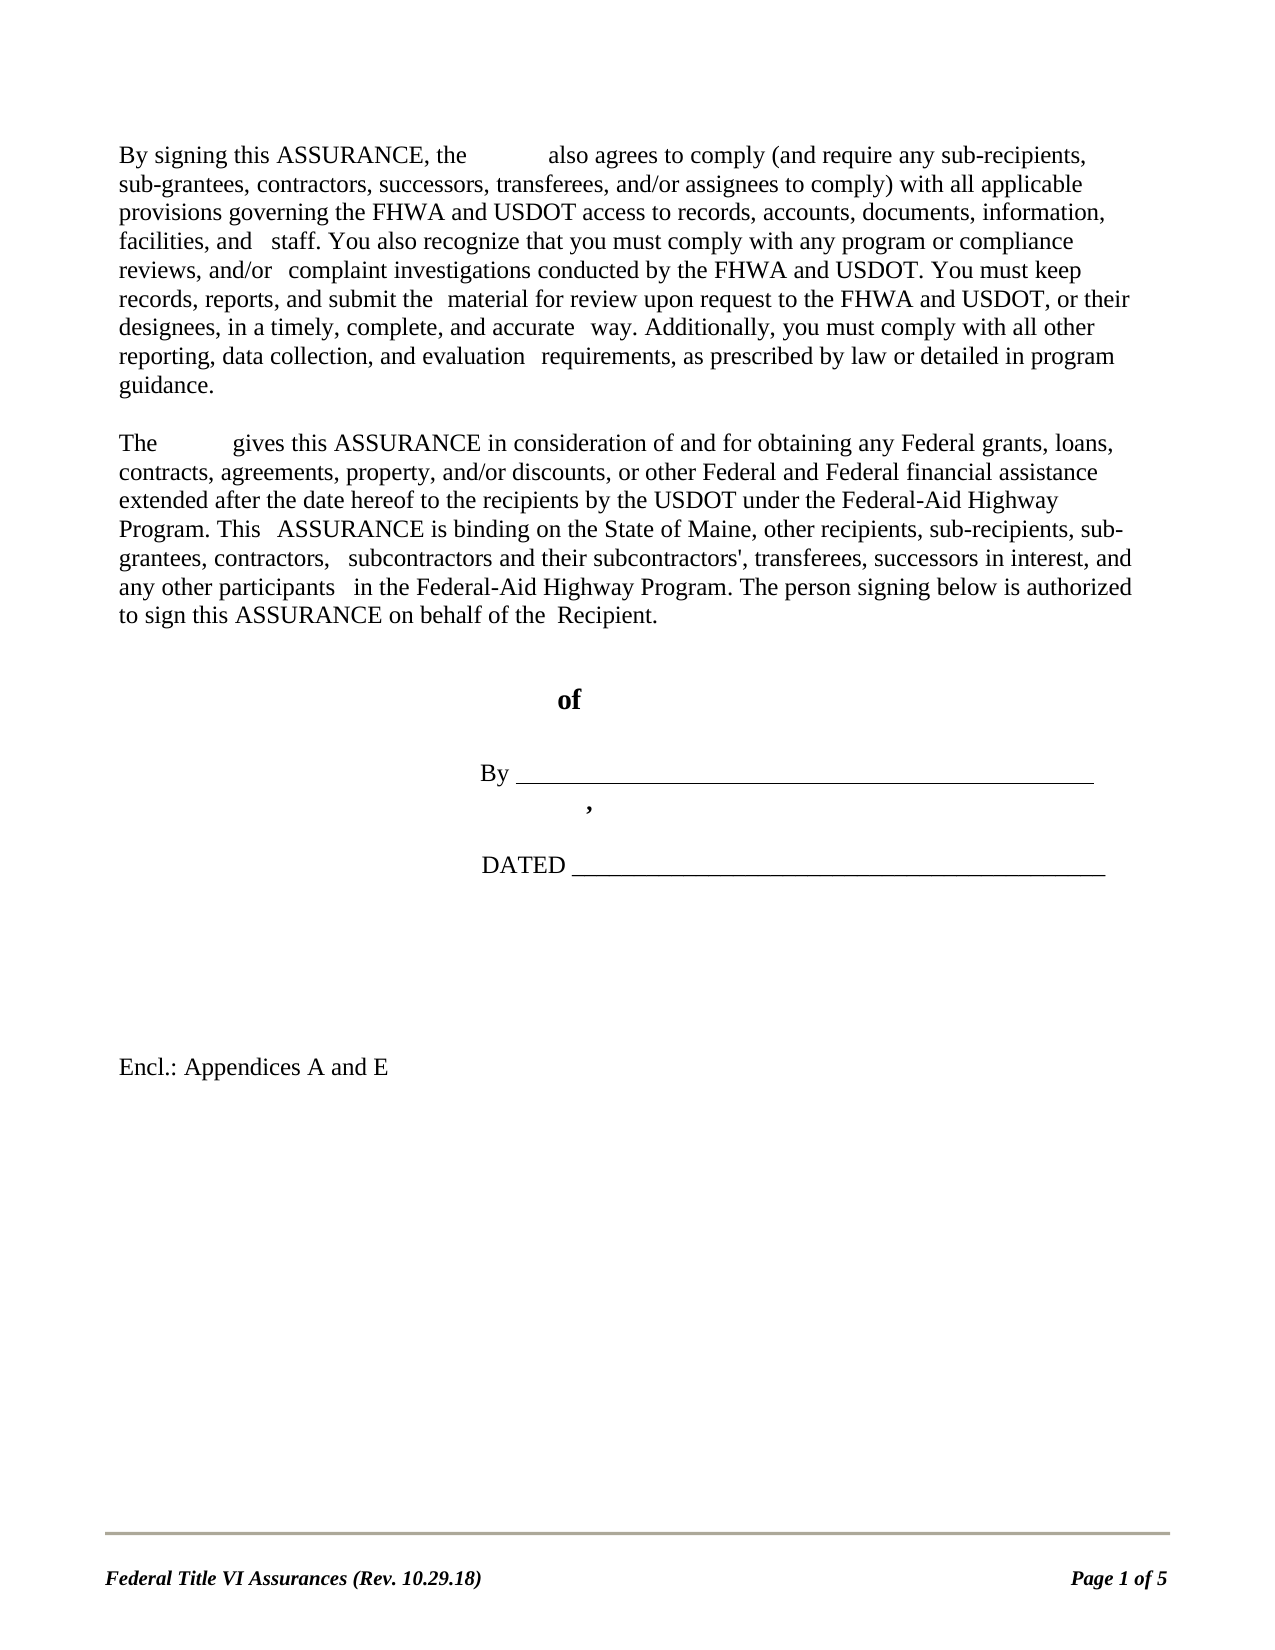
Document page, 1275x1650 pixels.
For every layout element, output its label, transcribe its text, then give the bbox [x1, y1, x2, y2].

text Encl.: Appendices A and E [119, 1052, 1170, 1081]
text By signing this ASSURANCE, the also agrees to comply (and require any sub-recipients, sub-grantees, contractors, successors, transferees, and/or assignees to comply) with all applicable provisions governing the FHWA and USDOT access to records, accounts, documents, information, facilities, and staff. You also recognize that you must comply with any program or compliance reviews, and/or complaint investigations conducted by the FHWA and USDOT. You must keep records, reports, and submit the material for review upon request to the FHWA and USDOT, or their designees, in a timely, complete, and accurate way. Additionally, you must comply with all other reporting, data collection, and evaluation requirements, as prescribed by law or detailed in program guidance. [119, 140, 1134, 399]
text , [105, 787, 1170, 816]
subtitle of [105, 687, 1170, 716]
text The gives this ASSURANCE in consideration of and for obtaining any Federal grants, loans, contracts, agreements, property, and/or discounts, or other Federal and Federal financial assistance extended after the date hereof to the recipients by the USDOT under the Federal-Aid Highway Program. This ASSURANCE is binding on the State of Maine, other recipients, sub-recipients, sub-grantees, contractors, subcontractors and their subcontractors', transferees, successors in interest, and any other participants in the Federal-Aid Highway Program. The person signing below is authorized to sign this ASSURANCE on behalf of the Recipient. [119, 428, 1148, 629]
text By [480, 758, 1170, 787]
text DATED ___________________________________________ [119, 850, 1170, 878]
